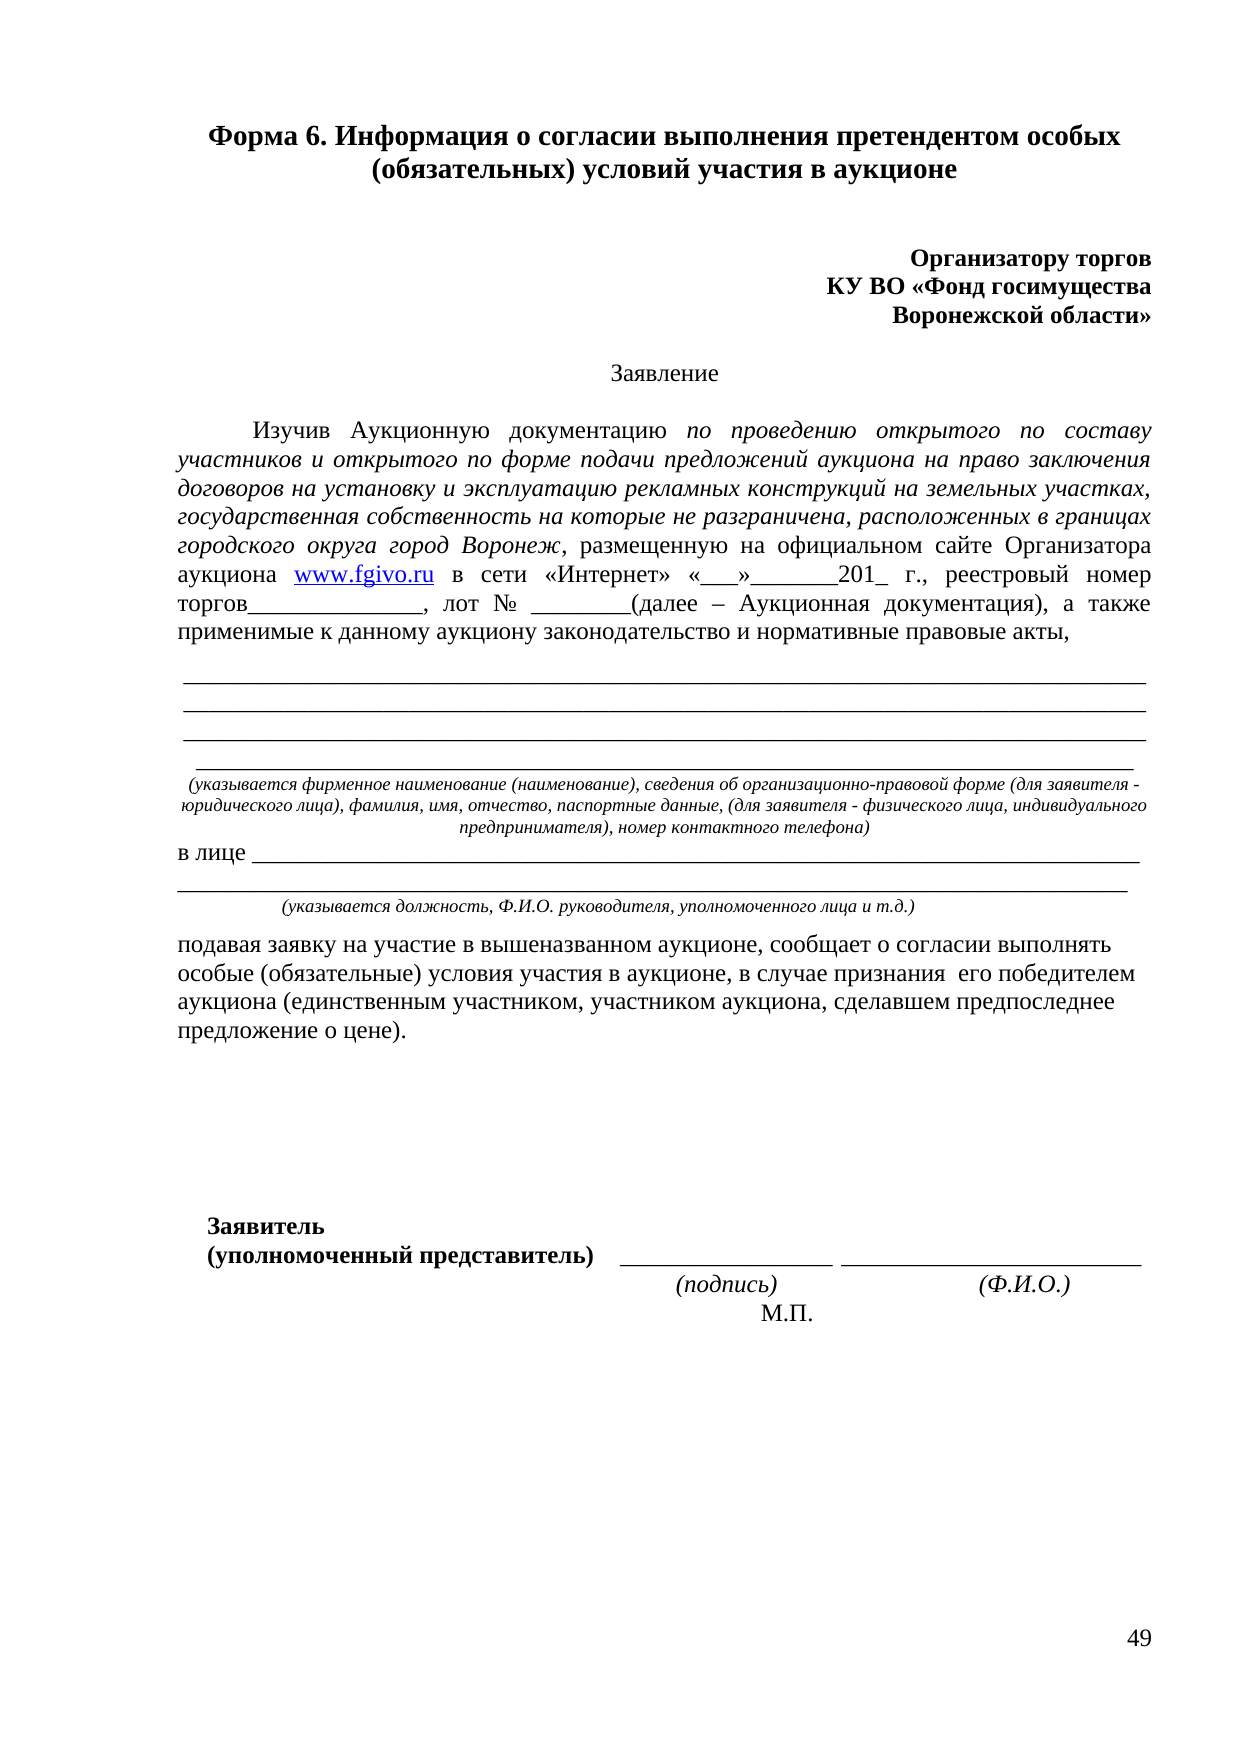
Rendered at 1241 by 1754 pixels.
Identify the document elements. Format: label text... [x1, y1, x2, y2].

text (уполномоченный представитель) _________________ ________________________ [177, 1240, 1152, 1269]
text подавая заявку на участие в вышеназванном аукционе, сообщает о согласии выполнять особые (обязательные) условия участия в аукционе, в случае признания его победителем аукциона (единственным участником, участником аукциона, сделавшем предпоследнее предложение о цене). [177, 929, 1152, 1044]
text в лице _______________________________________________________________________ ____________________________________________________________________________ [177, 837, 1152, 895]
text Заявитель [177, 1211, 1152, 1240]
text (указывается фирменное наименование (наименование), сведения об организационно-правовой форме (для заявителя - юридического лица), фамилия, имя, отчество, паспортные данные, (для заявителя - физического лица, индивидуального предпринимателя), номер контактного телефона) [177, 773, 1152, 837]
text М.П. [177, 1298, 1152, 1326]
text КУ ВО «Фонд госимущества [177, 271, 1152, 300]
text (указывается должность, Ф.И.О. руководителя, уполномоченного лица и т.д.) [207, 895, 1152, 916]
text Заявление [177, 358, 1152, 386]
text (подпись) (Ф.И.О.) [177, 1269, 1152, 1298]
text Организатору торгов [177, 243, 1152, 271]
text Воронежской области» [177, 300, 1152, 329]
text Форма 6. Информация о согласии выполнения претендентом особых (обязательных) условий участия в аукционе [177, 118, 1152, 185]
text Изучив Аукционную документацию по проведению открытого по составу участников и открытого по форме подачи предложений аукциона на право заключения договоров на установку и эксплуатацию рекламных конструкций на земельных участках, государственная собственность на которые не разграничена, расположенных в границах городского округа город Воронеж, размещенную на официальном сайте Организатора аукциона www.fgivo.ru в сети «Интернет» «___»_______201_ г., реестровый номер торгов______________, лот № ________(далее – Аукционная документация), а также применимые к данному аукциону законодательство и нормативные правовые акты, [177, 415, 1152, 645]
text __________________________________________________________________________________________________________________________________________________________________________________________________________________________________________________________________________________________________________________ [177, 658, 1152, 773]
